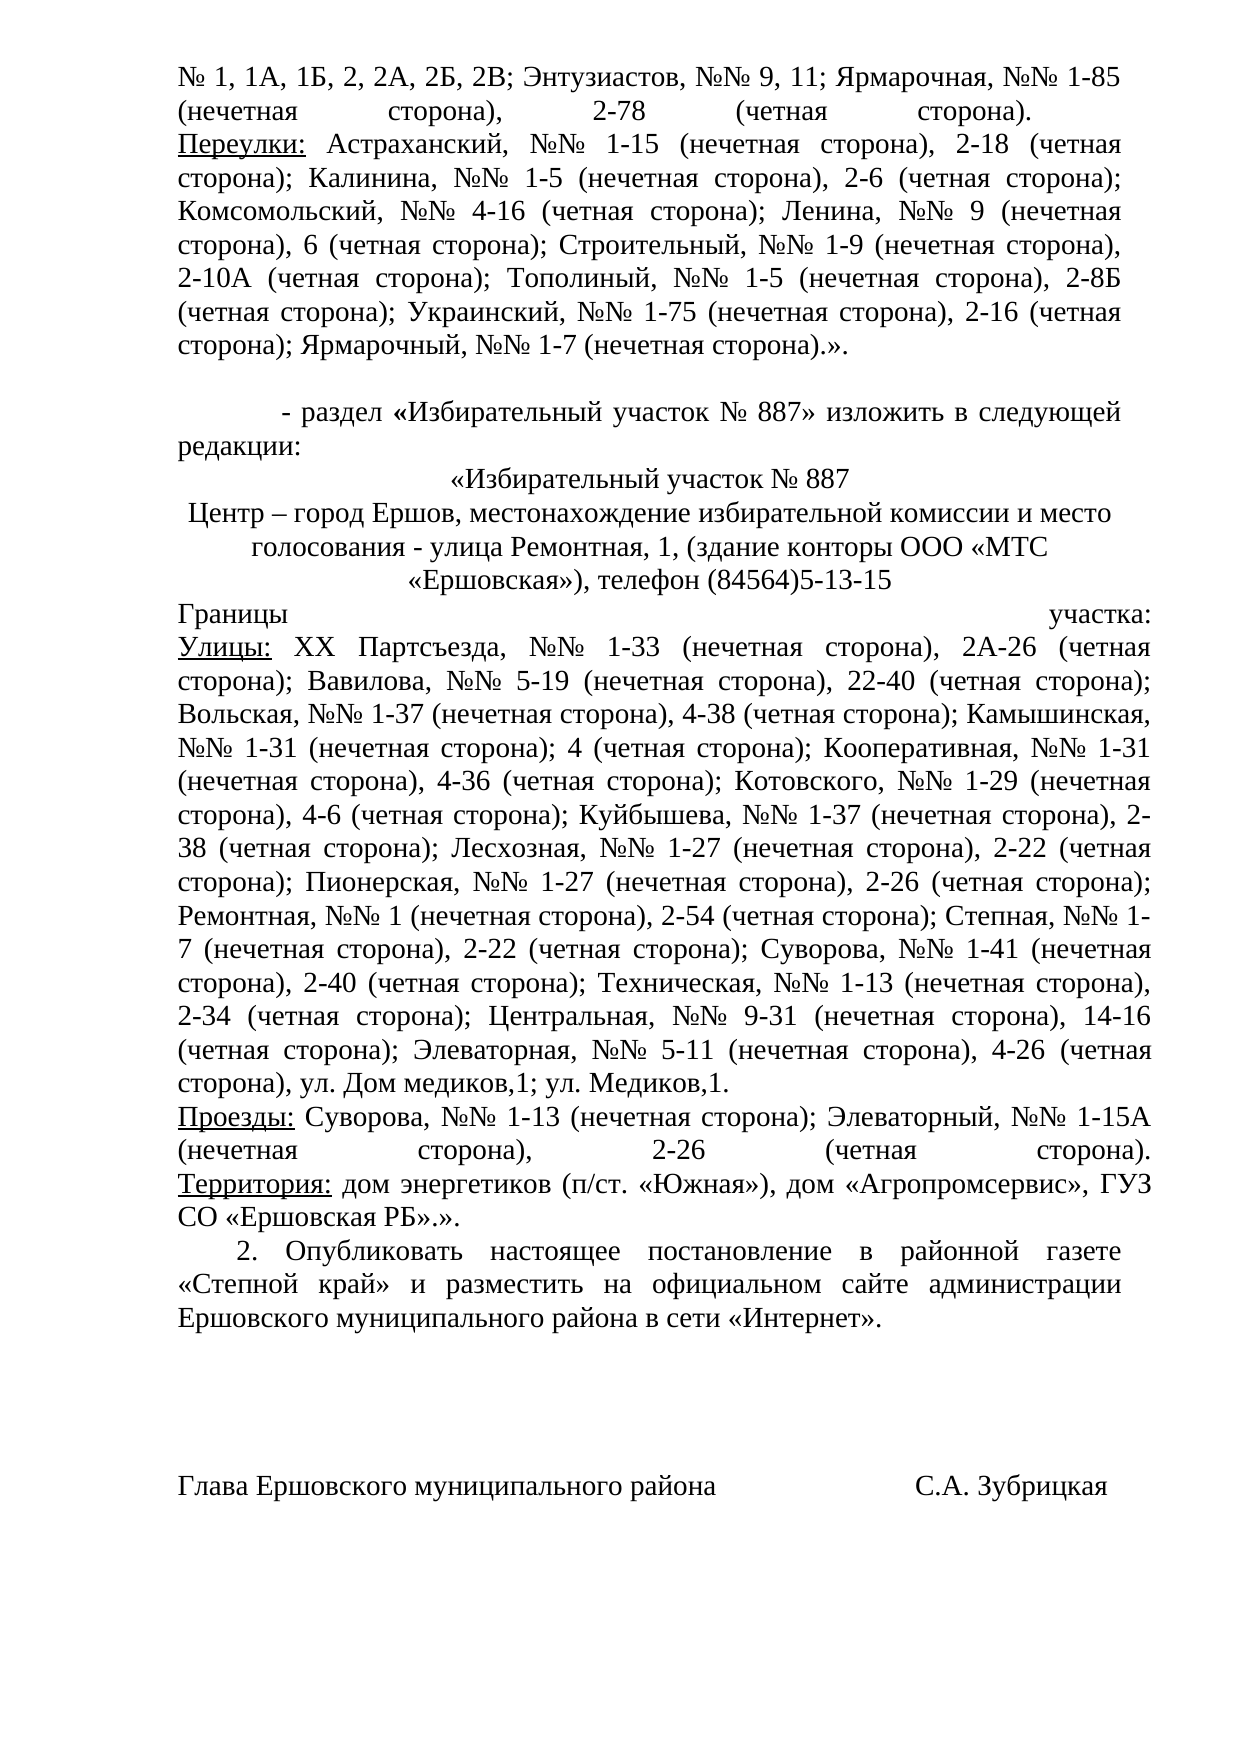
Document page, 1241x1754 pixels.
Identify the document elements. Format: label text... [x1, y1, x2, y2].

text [177, 59, 1122, 361]
text Глава Ершовского муниципального района С.А. Зубрицкая [177, 1468, 1122, 1501]
text Границы участка: Улицы: XX Партсъезда, №№ 1-33 (нечетная сторона), 2А-26 (четная сторона); Вавилова, №№ 5-19 (нечетная сторона), 22-40 (четная сторона); Вольская, №№ 1-37 (нечетная сторона), 4-38 (четная сторона); Камышинская, №№ 1-31 (нечетная сторона); 4 (четная сторона); Кооперативная, №№ 1-31 (нечетная сторона), 4-36 (четная сторона); Котовского, №№ 1-29 (нечетная сторона), 4-6 (четная сторона); Куйбышева, №№ 1-37 (нечетная сторона), 2-38 (четная сторона); Лесхозная, №№ 1-27 (нечетная сторона), 2-22 (четная сторона); Пионерская, №№ 1-27 (нечетная сторона), 2-26 (четная сторона); Ремонтная, №№ 1 (нечетная сторона), 2-54 (четная сторона); Степная, №№ 1-7 (нечетная сторона), 2-22 (четная сторона); Суворова, №№ 1-41 (нечетная сторона), 2-40 (четная сторона); Техническая, №№ 1-13 (нечетная сторона), 2-34 (четная сторона); Центральная, №№ 9-31 (нечетная сторона), 14-16 (четная сторона); Элеваторная, №№ 5-11 (нечетная сторона), 4-26 (четная сторона), ул. Дом медиков,1; ул. Медиков,1. [177, 596, 1152, 1099]
text - раздел «Избирательный участок № 887» изложить в следующей редакции: [177, 361, 1122, 462]
text «Избирательный участок № 887 Центр – город Ершов, местонахождение избирательной комиссии и место голосования - улица Ремонтная, 1, (здание конторы ООО «МТС «Ершовская»), телефон (84564)5-13-15 [177, 462, 1122, 596]
text Проезды: Суворова, №№ 1-13 (нечетная сторона); Элеваторный, №№ 1-15А (нечетная сторона), 2-26 (четная сторона). Территория: дом энергетиков (п/ст. «Южная»), дом «Агропромсервис», ГУЗ СО «Ершовская РБ».». [177, 1099, 1152, 1233]
text 2. Опубликовать настоящее постановление в районной газете «Степной край» и разместить на официальном сайте администрации Ершовского муниципального района в сети «Интернет». [177, 1233, 1122, 1334]
